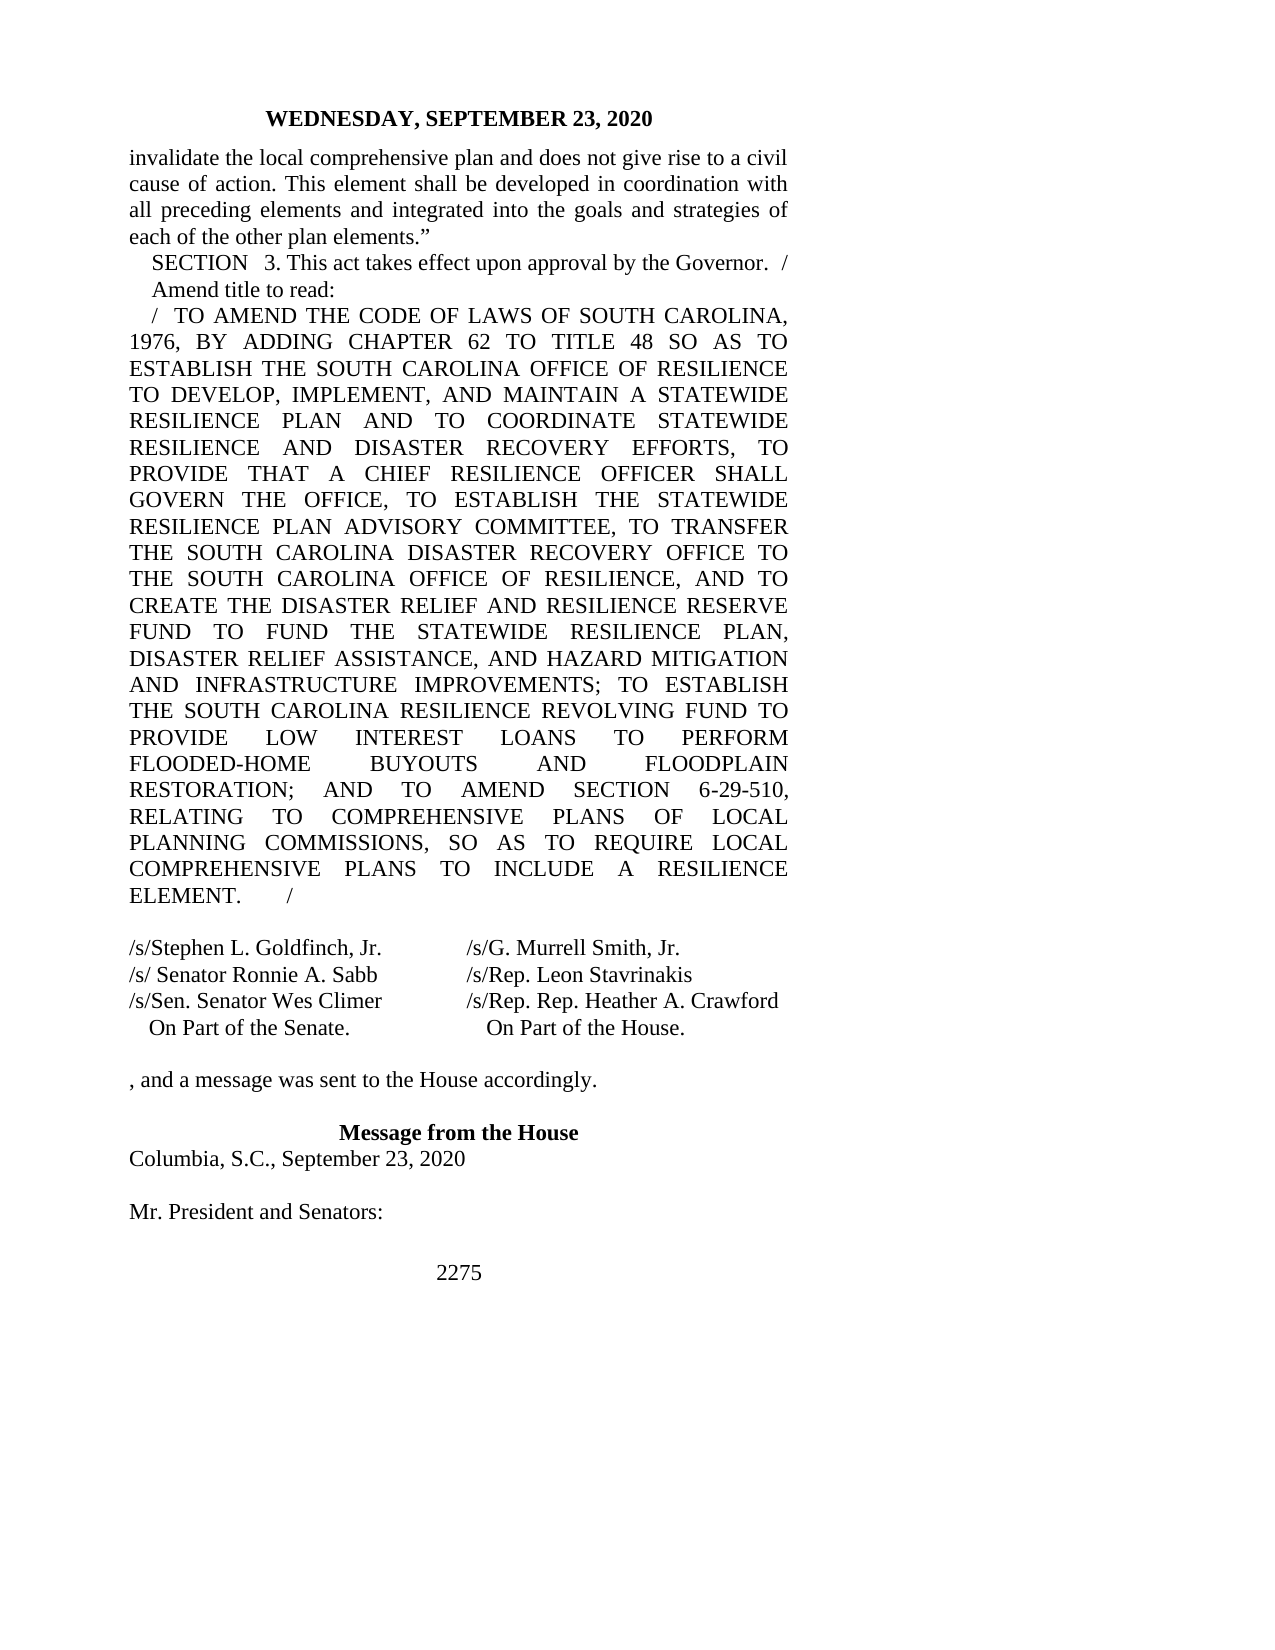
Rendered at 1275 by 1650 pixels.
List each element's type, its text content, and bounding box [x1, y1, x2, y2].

text SECTION 3. This act takes effect upon approval by the Governor. / [129, 249, 789, 276]
text On Part of the Senate. On Part of the House. [129, 1013, 789, 1040]
text /s/ Senator Ronnie A. Sabb /s/Rep. Leon Stavrinakis [129, 961, 789, 987]
text Amend title to read: [129, 276, 789, 302]
text /s/Sen. Senator Wes Climer /s/Rep. Rep. Heather A. Crawford [129, 987, 789, 1013]
text Columbia, S.C., September 23, 2020 [129, 1145, 789, 1172]
text Message from the House [129, 1119, 789, 1145]
text Mr. President and Senators: [129, 1198, 789, 1224]
text /s/Stephen L. Goldfinch, Jr. /s/G. Murrell Smith, Jr. [129, 934, 789, 961]
text , and a message was sent to the House accordingly. [129, 1066, 789, 1093]
text / TO AMEND THE CODE OF LAWS OF SOUTH CAROLINA, 1976, BY ADDING CHAPTER 62 TO TITLE 48 SO AS TO ESTABLISH THE SOUTH CAROLINA OFFICE OF RESILIENCE TO DEVELOP, IMPLEMENT, AND MAINTAIN A STATEWIDE RESILIENCE PLAN AND TO COORDINATE STATEWIDE RESILIENCE AND DISASTER RECOVERY EFFORTS, TO PROVIDE THAT A CHIEF RESILIENCE OFFICER SHALL GOVERN THE OFFICE, TO ESTABLISH THE STATEWIDE RESILIENCE PLAN ADVISORY COMMITTEE, TO TRANSFER THE SOUTH CAROLINA DISASTER RECOVERY OFFICE TO THE SOUTH CAROLINA OFFICE OF RESILIENCE, AND TO CREATE THE DISASTER RELIEF AND RESILIENCE RESERVE FUND TO FUND THE STATEWIDE RESILIENCE PLAN, DISASTER RELIEF ASSISTANCE, AND HAZARD MITIGATION AND INFRASTRUCTURE IMPROVEMENTS; TO ESTABLISH THE SOUTH CAROLINA RESILIENCE REVOLVING FUND TO PROVIDE LOW INTEREST LOANS TO PERFORM FLOODED-HOME BUYOUTS AND FLOODPLAIN RESTORATION; AND TO AMEND SECTION 6-29-510, RELATING TO COMPREHENSIVE PLANS OF LOCAL PLANNING COMMISSIONS, SO AS TO REQUIRE LOCAL COMPREHENSIVE PLANS TO INCLUDE A RESILIENCE ELEMENT. / [129, 302, 789, 908]
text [129, 144, 789, 249]
